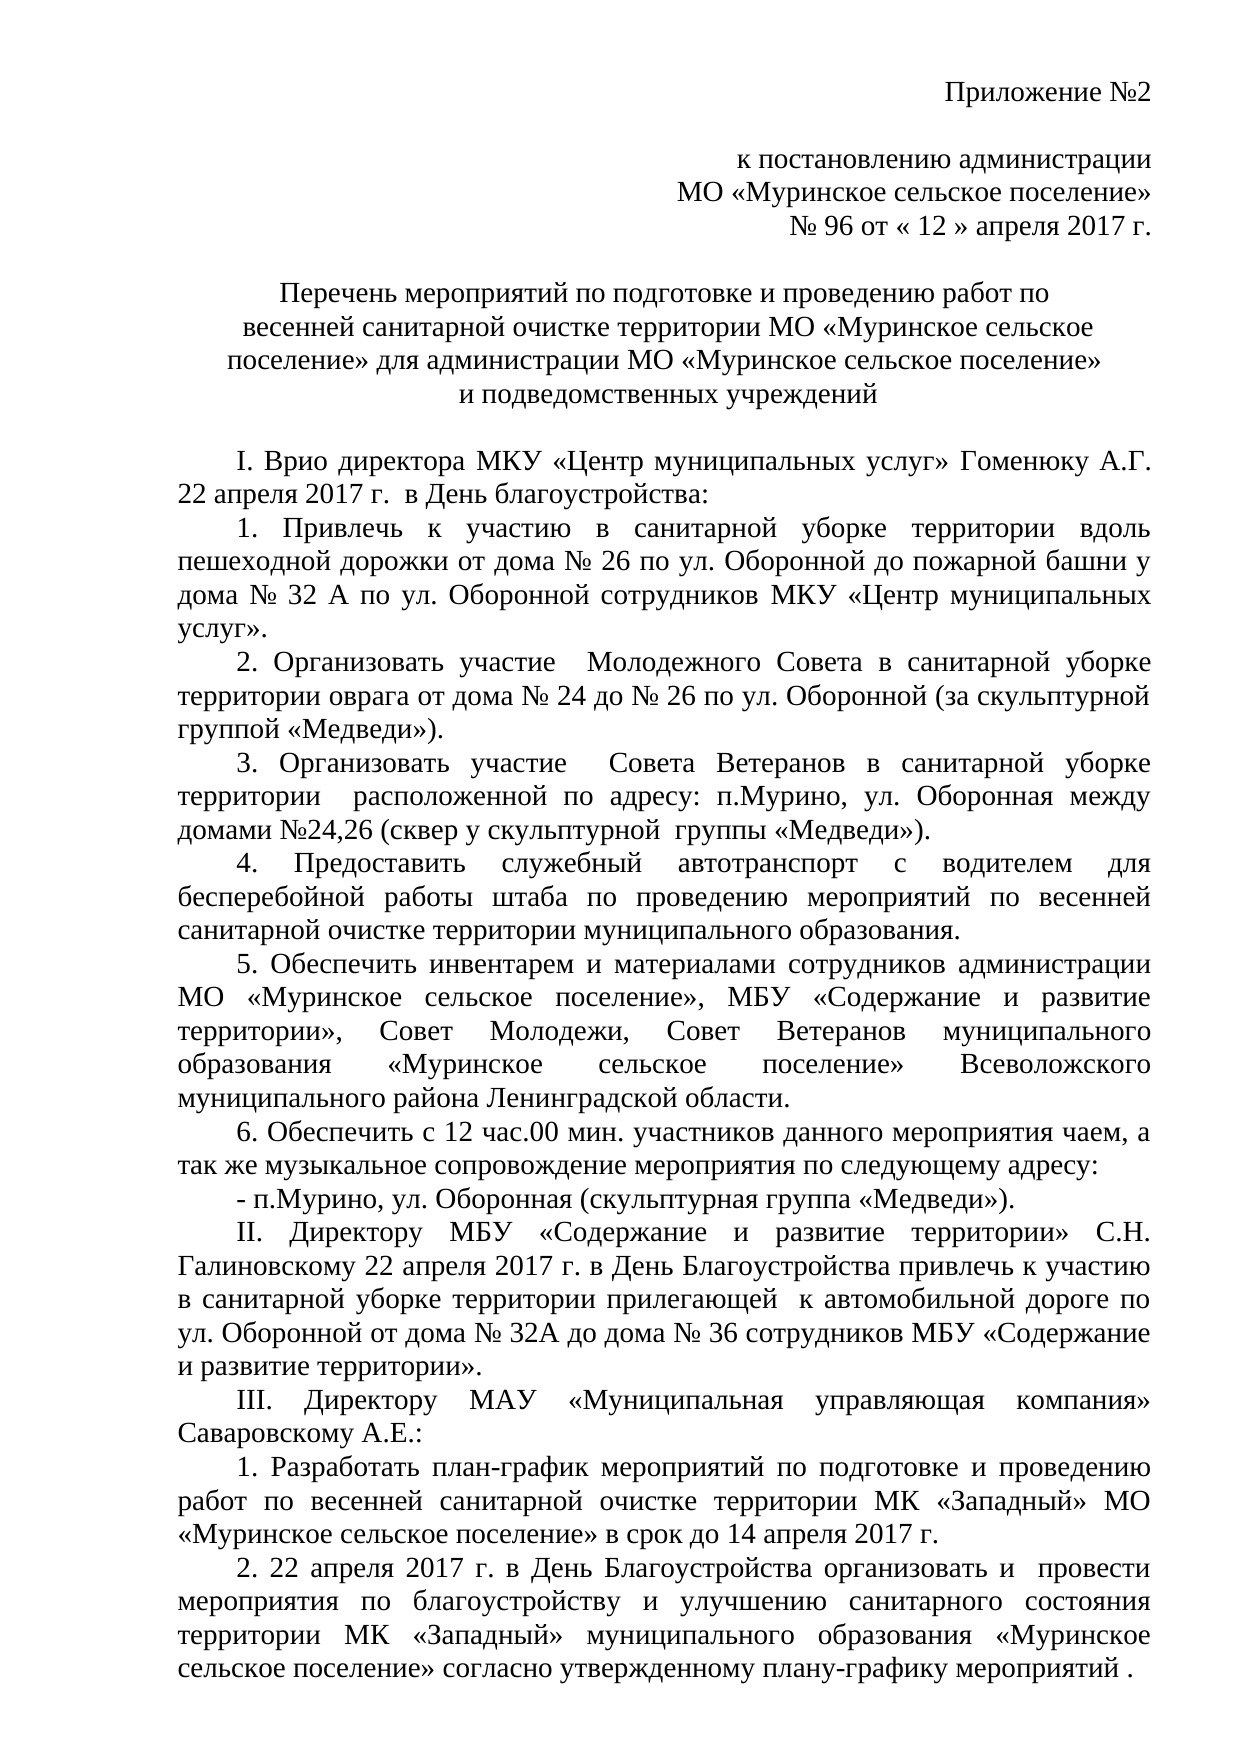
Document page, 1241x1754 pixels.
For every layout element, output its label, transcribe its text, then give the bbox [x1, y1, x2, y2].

text 1. Разработать план-график мероприятий по подготовке и проведению работ по весенней санитарной очистке территории МК «Западный» МО «Муринское сельское поселение» в срок до 14 апреля 2017 г. [177, 1449, 1152, 1550]
text 4. Предоставить служебный автотранспорт с водителем для бесперебойной работы штаба по проведению мероприятий по весенней санитарной очистке территории муниципального образования. [177, 845, 1152, 946]
text I. Врио директора МКУ «Центр муниципальных услуг» Гоменюку А.Г. 22 апреля 2017 г. в День благоустройства: [177, 443, 1152, 510]
text 2. Организовать участие Молодежного Совета в санитарной уборке территории оврага от дома № 24 до № 26 по ул. Оборонной (за скульптурной группой «Медведи»). [177, 644, 1152, 745]
text 1. Привлечь к участию в санитарной уборке территории вдоль пешеходной дорожки от дома № 26 по ул. Оборонной до пожарной башни у дома № 32 А по ул. Оборонной сотрудников МКУ «Центр муниципальных услуг». [177, 510, 1152, 644]
text III. Директору МАУ «Муниципальная управляющая компания» Саваровскому А.Е.: [177, 1382, 1152, 1449]
text Приложение №2 [177, 74, 1152, 107]
text к постановлению администрации [177, 141, 1152, 174]
text - п.Мурино, ул. Оборонная (скульптурная группа «Медведи»). [177, 1181, 1152, 1214]
text 6. Обеспечить с 12 час.00 мин. участников данного мероприятия чаем, а так же музыкальное сопровождение мероприятия по следующему адресу: [177, 1114, 1152, 1181]
text 2. 22 апреля 2017 г. в День Благоустройства организовать и провести мероприятия по благоустройству и улучшению санитарного состояния территории МК «Западный» муниципального образования «Муринское сельское поселение» согласно утвержденному плану-графику мероприятий . [177, 1550, 1152, 1684]
text Перечень мероприятий по подготовке и проведению работ по [177, 275, 1152, 309]
text и подведомственных учреждений [177, 376, 1152, 409]
text 5. Обеспечить инвентарем и материалами сотрудников администрации МО «Муринское сельское поселение», МБУ «Содержание и развитие территории», Совет Молодежи, Совет Ветеранов муниципального образования «Муринское сельское поселение» Всеволожского муниципального района Ленинградской области. [177, 946, 1152, 1114]
text II. Директору МБУ «Содержание и развитие территории» С.Н. Галиновскому 22 апреля 2017 г. в День Благоустройства привлечь к участию в санитарной уборке территории прилегающей к автомобильной дороге по ул. Оборонной от дома № 32А до дома № 36 сотрудников МБУ «Содержание и развитие территории». [177, 1214, 1152, 1382]
text весенней санитарной очистке территории МО «Муринское сельское поселение» для администрации МО «Муринское сельское поселение» [177, 309, 1152, 376]
text № 96 от « 12 » апреля 2017 г. [177, 208, 1152, 242]
text 3. Организовать участие Совета Ветеранов в санитарной уборке территории расположенной по адресу: п.Мурино, ул. Оборонная между домами №24,26 (сквер у скульптурной группы «Медведи»). [177, 745, 1152, 845]
text МО «Муринское сельское поселение» [177, 174, 1152, 208]
